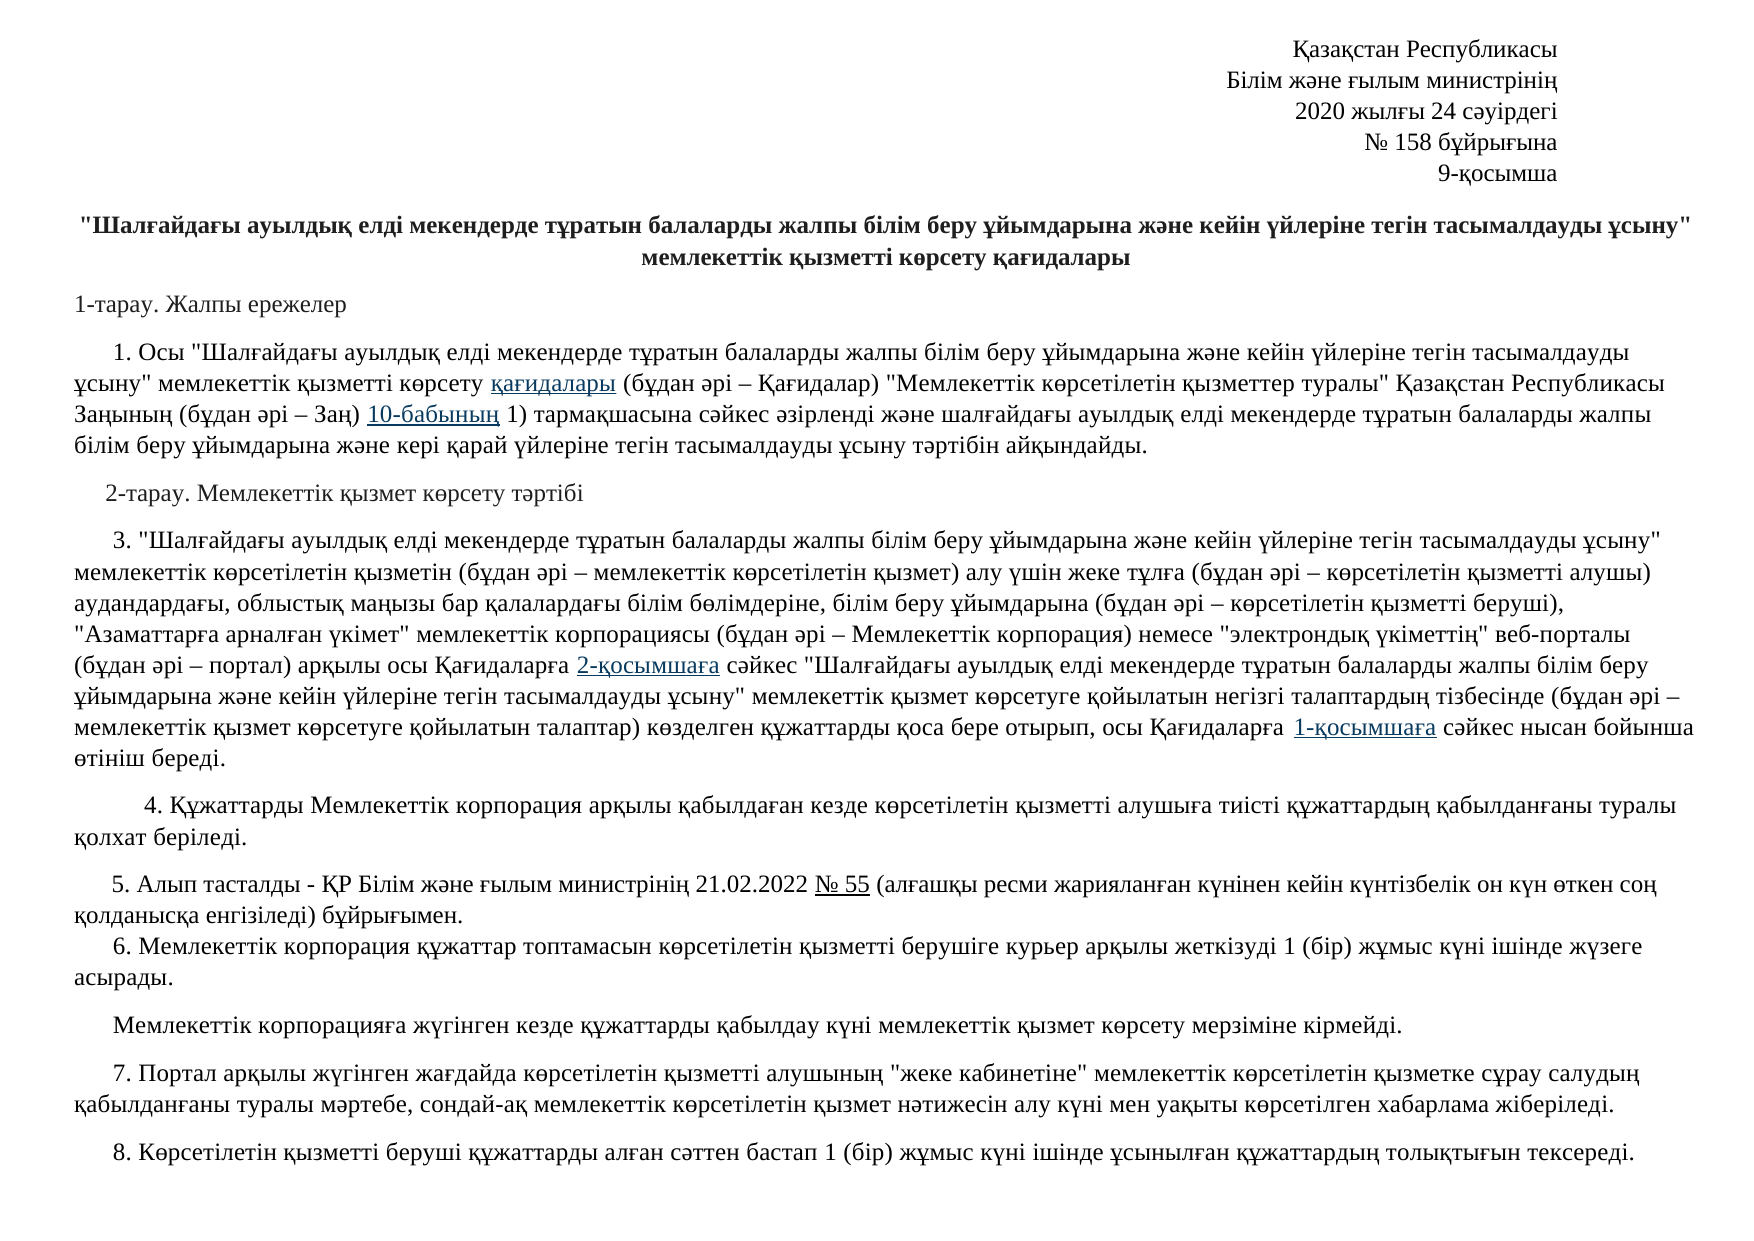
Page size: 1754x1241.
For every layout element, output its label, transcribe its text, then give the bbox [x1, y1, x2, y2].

text 1-тарау. Жалпы ережелер [74, 289, 1698, 318]
text Мемлекеттік корпорацияға жүгінген кезде құжаттарды қабылдау күні мемлекеттік қызмет көрсету мерзіміне кірмейді. [74, 1010, 1698, 1039]
text "Шалғайдағы ауылдық елді мекендерде тұратын балаларды жалпы білім беру ұйымдарына және кейін үйлеріне тегін тасымалдауды ұсыну" мемлекеттік қызметті көрсету қағидалары [74, 211, 1698, 270]
text 2-тарау. Мемлекеттік қызмет көрсету тәртібі [105, 478, 1698, 507]
text 5. Алып тасталды - ҚР Білім және ғылым министрінің 21.02.2022 № 55 (алғашқы ресми жарияланған күнінен кейін күнтізбелік он күн өткен соң қолданысқа енгізіледі) бұйрығымен. 6. Мемлекеттік корпорация құжаттар топтамасын көрсетілетін қызметті берушіге курьер арқылы жеткізуді 1 (бір) жұмыс күні ішінде жүзеге асырады. [74, 869, 1698, 991]
text 8. Көрсетілетін қызметті беруші құжаттарды алған сәттен бастап 1 (бір) жұмыс күні ішінде ұсынылған құжаттардың толықтығын тексереді. [74, 1137, 1698, 1165]
text 1. Осы "Шалғайдағы ауылдық елді мекендерде тұратын балаларды жалпы білім беру ұйымдарына және кейін үйлеріне тегін тасымалдауды ұсыну" мемлекеттік қызметті көрсету қағидалары (бұдан әрі – Қағидалар) "Мемлекеттік көрсетілетін қызметтер туралы" Қазақстан Республикасы Заңының (бұдан әрі – Заң) 10-бабының 1) тармақшасына сәйкес әзірленді және шалғайдағы ауылдық елді мекендерде тұратын балаларды жалпы білім беру ұйымдарына және кері қарай үйлеріне тегін тасымалдауды ұсыну тәртібін айқындайды. [74, 337, 1698, 459]
text 3. "Шалғайдағы ауылдық елді мекендерде тұратын балаларды жалпы білім беру ұйымдарына және кейін үйлеріне тегін тасымалдауды ұсыну" мемлекеттік көрсетілетін қызметін (бұдан әрі – мемлекеттік көрсетілетін қызмет) алу үшін жеке тұлға (бұдан әрі – көрсетілетін қызметті алушы) аудандардағы, облыстық маңызы бар қалалардағы білім бөлімдеріне, білім беру ұйымдарына (бұдан әрі – көрсетілетін қызметті беруші), "Азаматтарға арналған үкімет" мемлекеттік корпорациясы (бұдан әрі – Мемлекеттік корпорация) немесе "электрондық үкіметтің" веб-порталы (бұдан әрі – портал) арқылы осы Қағидаларға 2-қосымшаға сәйкес "Шалғайдағы ауылдық елді мекендерде тұратын балаларды жалпы білім беру ұйымдарына және кейін үйлеріне тегін тасымалдауды ұсыну" мемлекеттік қызмет көрсетуге қойылатын негізгі талаптардың тізбесінде (бұдан әрі – мемлекеттік қызмет көрсетуге қойылатын талаптар) көзделген құжаттарды қоса бере отырып, осы Қағидаларға 1-қосымшаға сәйкес нысан бойынша өтініш береді. [74, 526, 1698, 772]
text 7. Портал арқылы жүгінген жағдайда көрсетілетін қызметті алушының "жеке кабинетіне" мемлекеттік көрсетілетін қызметке сұрау салудың қабылданғаны туралы мәртебе, сондай-ақ мемлекеттік көрсетілетін қызмет нәтижесін алу күні мен уақыты көрсетілген хабарлама жіберіледі. [74, 1058, 1698, 1118]
text 4. Құжаттарды Мемлекеттік корпорация арқылы қабылдаған кезде көрсетілетін қызметті алушыға тиісті құжаттардың қабылданғаны туралы қолхат беріледі. [74, 791, 1698, 850]
table_header Қазақстан Республикасы Білім және ғылым министрінің 2020 жылғы 24 сәуірдегі № 158 бұйрығына 9-қосымша [74, 30, 1565, 211]
